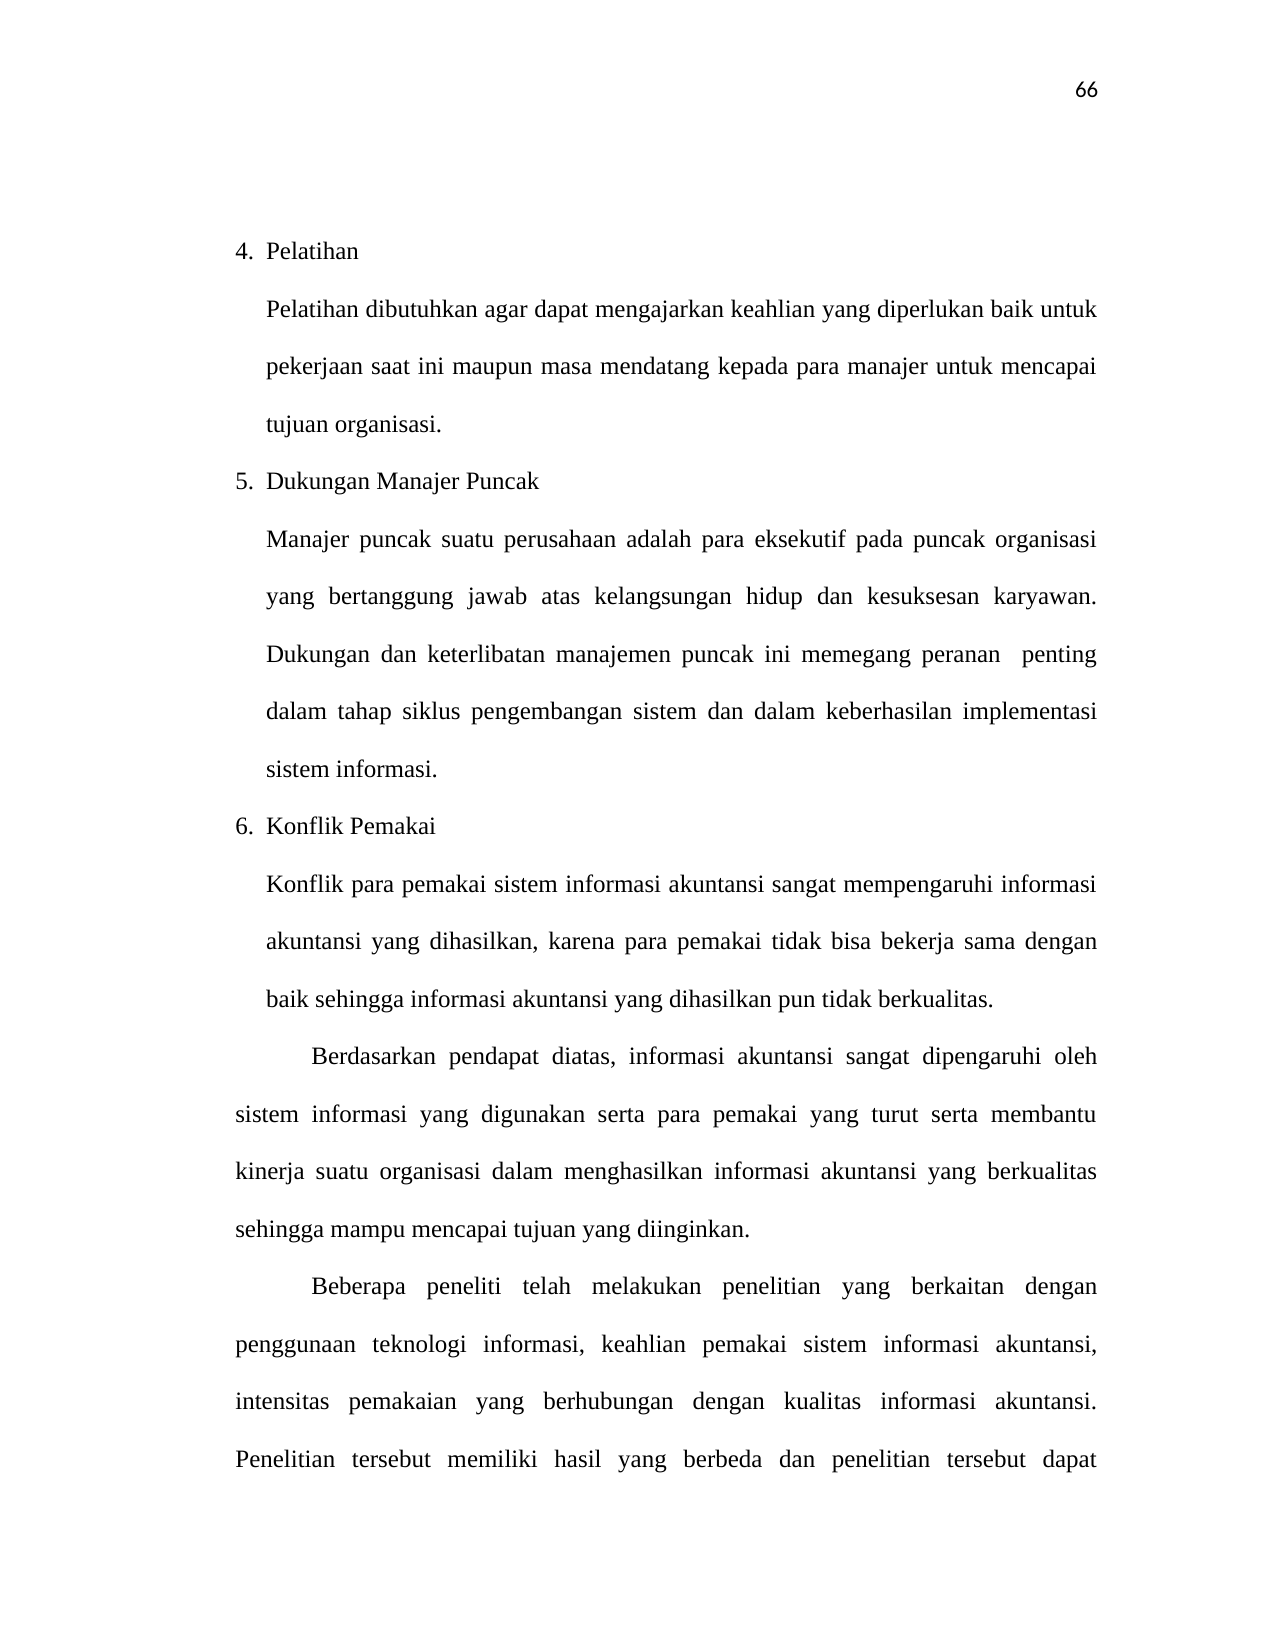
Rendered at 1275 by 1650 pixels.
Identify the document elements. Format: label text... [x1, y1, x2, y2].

text Konflik para pemakai sistem informasi akuntansi sangat mempengaruhi informasi akuntansi yang dihasilkan, karena para pemakai tidak bisa bekerja sama dengan baik sehingga informasi akuntansi yang dihasilkan pun tidak berkualitas. [266, 869, 1098, 1012]
text 6. Konflik Pemakai [235, 811, 1098, 840]
text Berdasarkan pendapat diatas, informasi akuntansi sangat dipengaruhi oleh sistem informasi yang digunakan serta para pemakai yang turut serta membantu kinerja suatu organisasi dalam menghasilkan informasi akuntansi yang berkualitas sehingga mampu mencapai tujuan yang diinginkan. [235, 1041, 1098, 1242]
text Pelatihan dibutuhkan agar dapat mengajarkan keahlian yang diperlukan baik untuk pekerjaan saat ini maupun masa mendatang kepada para manajer untuk mencapai tujuan organisasi. [266, 294, 1098, 437]
text 5. Dukungan Manajer Puncak [235, 466, 1098, 495]
text Manajer puncak suatu perusahaan adalah para eksekutif pada puncak organisasi yang bertanggung jawab atas kelangsungan hidup dan kesuksesan karyawan. Dukungan dan keterlibatan manajemen puncak ini memegang peranan penting dalam tahap siklus pengembangan sistem dan dalam keberhasilan implementasi sistem informasi. [266, 524, 1098, 782]
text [235, 1271, 1098, 1472]
text 4. Pelatihan [235, 236, 1098, 265]
